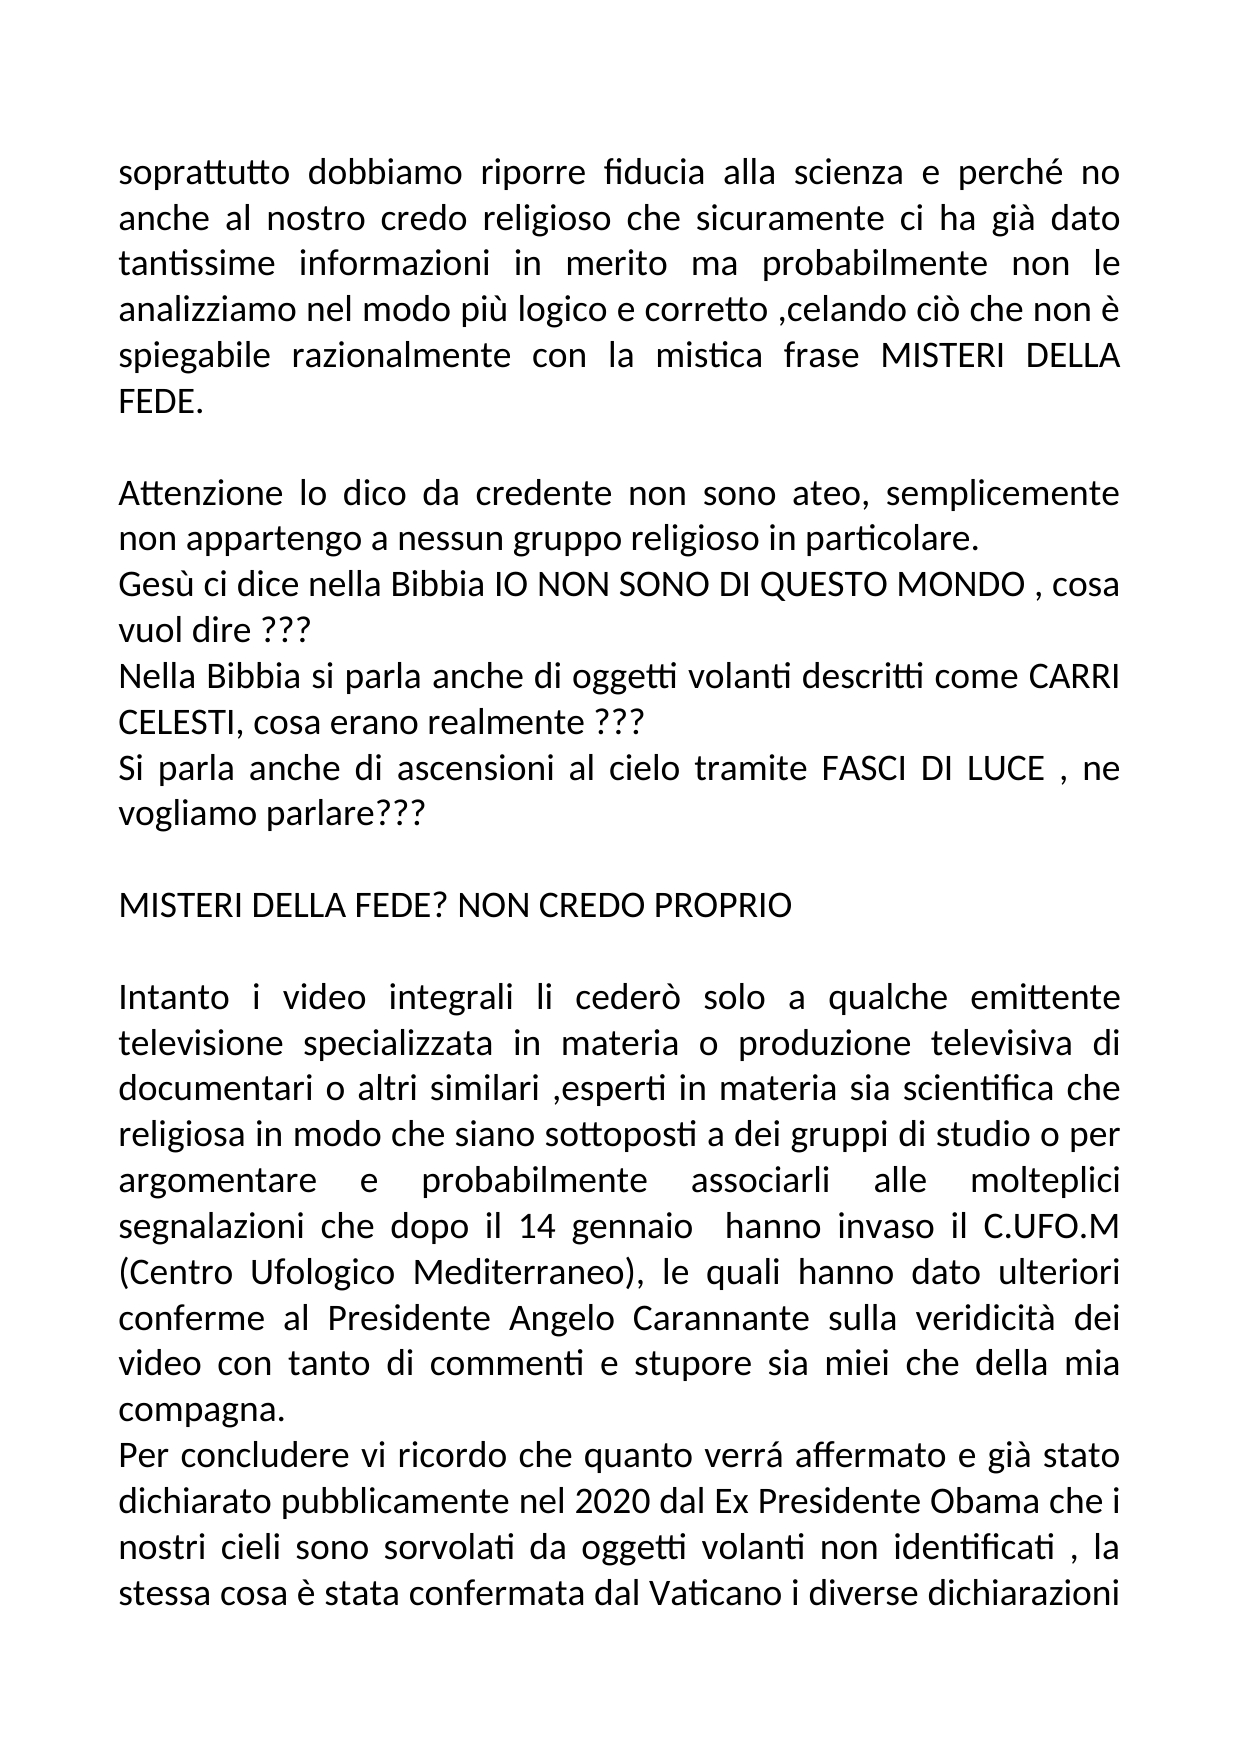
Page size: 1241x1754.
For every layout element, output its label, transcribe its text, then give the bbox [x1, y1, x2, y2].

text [118, 148, 1122, 423]
text Attenzione lo dico da credente non sono ateo, semplicemente non appartengo a nessun gruppo religioso in particolare. [118, 468, 1122, 560]
text Gesù ci dice nella Bibbia IO NON SONO DI QUESTO MONDO , cosa vuol dire ??? [118, 560, 1122, 652]
text Nella Bibbia si parla anche di oggetti volanti descritti come CARRI CELESTI, cosa erano realmente ??? [118, 652, 1122, 743]
text Intanto i video integrali li cederò solo a qualche emittente televisione specializzata in materia o produzione televisiva di documentari o altri similari ,esperti in materia sia scientifica che religiosa in modo che siano sottoposti a dei gruppi di studio o per argomentare e probabilmente associarli alle molteplici segnalazioni che dopo il 14 gennaio hanno invaso il C.UFO.M (Centro Ufologico Mediterraneo), le quali hanno dato ulteriori conferme al Presidente Angelo Carannante sulla veridicità dei video con tanto di commenti e stupore sia miei che della mia compagna. [118, 973, 1122, 1431]
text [118, 1431, 1122, 1614]
text Si parla anche di ascensioni al cielo tramite FASCI DI LUCE , ne vogliamo parlare??? [118, 743, 1122, 835]
text MISTERI DELLA FEDE? NON CREDO PROPRIO [118, 881, 1122, 927]
